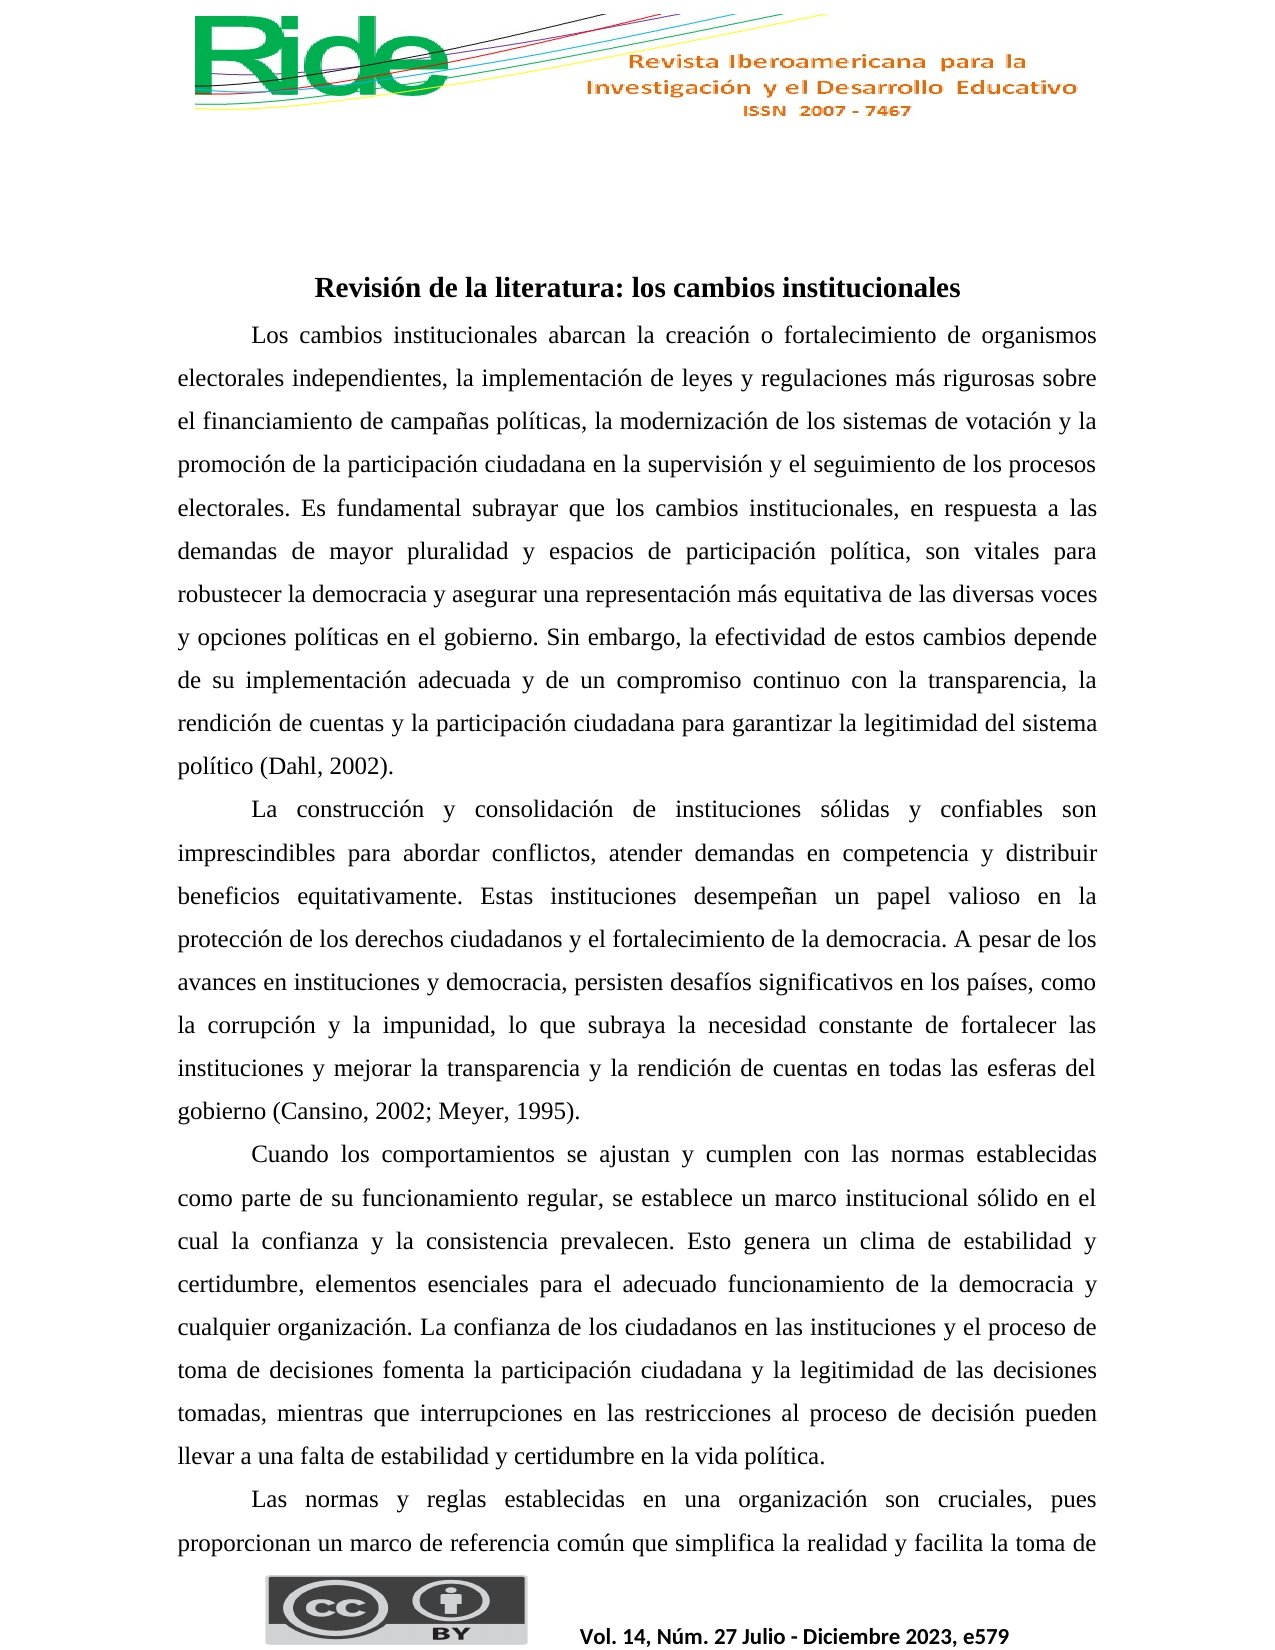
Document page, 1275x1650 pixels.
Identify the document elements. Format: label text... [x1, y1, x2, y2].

picture [265, 1575, 528, 1645]
text Revisión de la literatura: los cambios institucionales [177, 270, 1098, 303]
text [177, 1484, 1098, 1556]
text La construcción y consolidación de instituciones sólidas y confiables son imprescindibles para abordar conflictos, atender demandas en competencia y distribuir beneficios equitativamente. Estas instituciones desempeñan un papel valioso en la protección de los derechos ciudadanos y el fortalecimiento de la democracia. A pesar de los avances en instituciones y democracia, persisten desafíos significativos en los países, como la corrupción y la impunidad, lo que subraya la necesidad constante de fortalecer las instituciones y mejorar la transparencia y la rendición de cuentas en todas las esferas del gobierno (Cansino, 2002; Meyer, 1995). [177, 794, 1098, 1125]
picture [194, 14, 1081, 119]
text Los cambios institucionales abarcan la creación o fortalecimiento de organismos electorales independientes, la implementación de leyes y regulaciones más rigurosas sobre el financiamiento de campañas políticas, la modernización de los sistemas de votación y la promoción de la participación ciudadana en la supervisión y el seguimiento de los procesos electorales. Es fundamental subrayar que los cambios institucionales, en respuesta a las demandas de mayor pluralidad y espacios de participación política, son vitales para robustecer la democracia y asegurar una representación más equitativa de las diversas voces y opciones políticas en el gobierno. Sin embargo, la efectividad de estos cambios depende de su implementación adecuada y de un compromiso continuo con la transparencia, la rendición de cuentas y la participación ciudadana para garantizar la legitimidad del sistema político (Dahl, 2002). [177, 320, 1098, 780]
text Cuando los comportamientos se ajustan y cumplen con las normas establecidas como parte de su funcionamiento regular, se establece un marco institucional sólido en el cual la confianza y la consistencia prevalecen. Esto genera un clima de estabilidad y certidumbre, elementos esenciales para el adecuado funcionamiento de la democracia y cualquier organización. La confianza de los ciudadanos en las instituciones y el proceso de toma de decisiones fomenta la participación ciudadana y la legitimidad de las decisiones tomadas, mientras que interrupciones en las restricciones al proceso de decisión pueden llevar a una falta de estabilidad y certidumbre en la vida política. [177, 1139, 1098, 1470]
